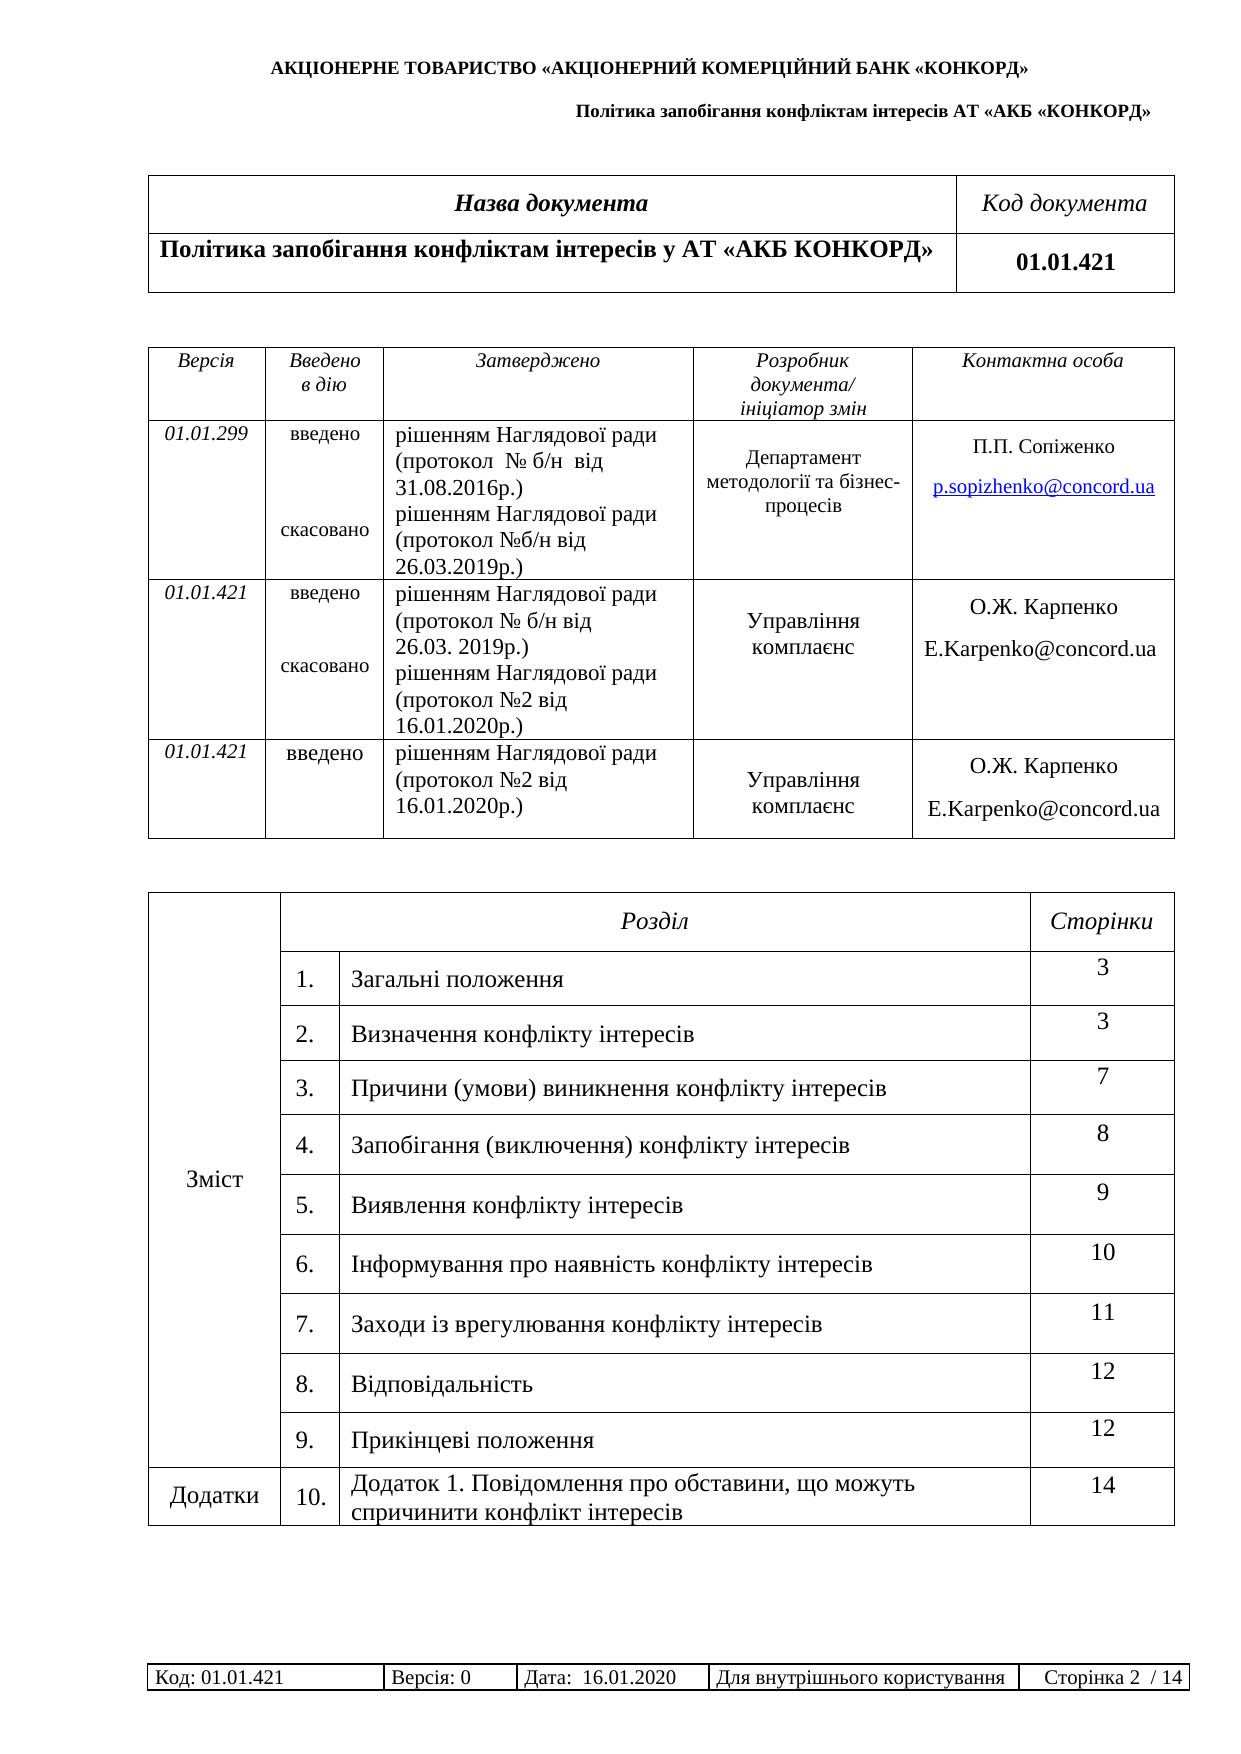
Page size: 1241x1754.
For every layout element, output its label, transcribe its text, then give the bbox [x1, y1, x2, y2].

table_cell 6. [281, 1235, 339, 1293]
table_cell Запобігання (виключення) конфлікту інтересів [340, 1115, 1030, 1174]
table_cell Додатки [149, 1468, 280, 1525]
table_cell введено [266, 740, 383, 837]
table_cell 11 [1031, 1294, 1174, 1353]
table_cell Прикінцеві положення [340, 1413, 1030, 1467]
table_cell введено скасовано [266, 421, 383, 579]
table_cell 01.01.421 [149, 580, 265, 738]
table_cell 3 [1031, 1006, 1174, 1060]
table_cell Причини (умови) виникнення конфлікту інтересів [340, 1061, 1030, 1114]
table_cell 9 [1031, 1175, 1174, 1233]
table_cell О.Ж. Карпенко E.Karpenko@concord.ua [913, 580, 1174, 738]
table_cell 7. [281, 1294, 339, 1353]
table_cell Управління комплаєнс [694, 580, 912, 738]
table_cell Визначення конфлікту інтересів [340, 1006, 1030, 1060]
table_cell Департамент методології та бізнес-процесів [694, 421, 912, 579]
table_cell 8 [1031, 1115, 1174, 1174]
table_cell О.Ж. Карпенко E.Karpenko@concord.ua [913, 740, 1174, 837]
table_cell 01.01.421 [957, 234, 1174, 292]
table_header Затверджено [384, 348, 693, 420]
table_cell введено скасовано [266, 580, 383, 738]
table_cell Додаток 1. Повідомлення про обставини, що можуть спричинити конфлікт інтересів [340, 1468, 1030, 1525]
table_header Версія [149, 348, 265, 420]
table_header Сторінки [1031, 893, 1174, 951]
table_cell Загальні положення [340, 952, 1030, 1005]
table_cell 4. [281, 1115, 339, 1174]
table_cell 12 [1031, 1413, 1174, 1467]
table_cell рішенням Наглядової ради (протокол № б/н від 26.03. 2019р.) рішенням Наглядової ради (протокол №2 від 16.01.2020р.) [384, 580, 693, 738]
table_cell 3 [1031, 952, 1174, 1005]
table_cell Відповідальність [340, 1354, 1030, 1412]
table_cell 2. [281, 1006, 339, 1060]
table_cell Заходи із врегулювання конфлікту інтересів [340, 1294, 1030, 1353]
table_cell 10. [281, 1468, 339, 1525]
table_cell 01.01.421 [149, 740, 265, 837]
table_cell Управління комплаєнс [694, 740, 912, 837]
table_header Код документа [957, 176, 1174, 233]
table_cell Інформування про наявність конфлікту інтересів [340, 1235, 1030, 1293]
table_cell рішенням Наглядової ради (протокол №2 від 16.01.2020р.) [384, 740, 693, 837]
table_cell 10 [1031, 1235, 1174, 1293]
table_cell 8. [281, 1354, 339, 1412]
table_header Розділ [281, 893, 1030, 951]
table_cell 5. [281, 1175, 339, 1233]
table_cell рішенням Наглядової ради (протокол № б/н від 31.08.2016р.) рішенням Наглядової ради (протокол №б/н від 26.03.2019р.) [384, 421, 693, 579]
table_cell Політика запобігання конфліктам інтересів у АТ «АКБ КОНКОРД» [149, 234, 956, 292]
table_header Зміст [149, 893, 280, 1467]
table_header Назва документа [149, 176, 956, 233]
table_cell 1. [281, 952, 339, 1005]
table_cell 01.01.299 [149, 421, 265, 579]
table_cell 3. [281, 1061, 339, 1114]
table_cell П.П. Сопіженко p.sopizhenko@concord.ua [913, 421, 1174, 579]
table_cell 12 [1031, 1354, 1174, 1412]
table_cell 14 [1031, 1468, 1174, 1525]
table_header Контактна особа [913, 348, 1174, 420]
table_header Введено в дію [266, 348, 383, 420]
table_cell 7 [1031, 1061, 1174, 1114]
table_cell 9. [281, 1413, 339, 1467]
table_header Розробник документа/ ініціатор змін [694, 348, 912, 420]
table_cell Виявлення конфлікту інтересів [340, 1175, 1030, 1233]
